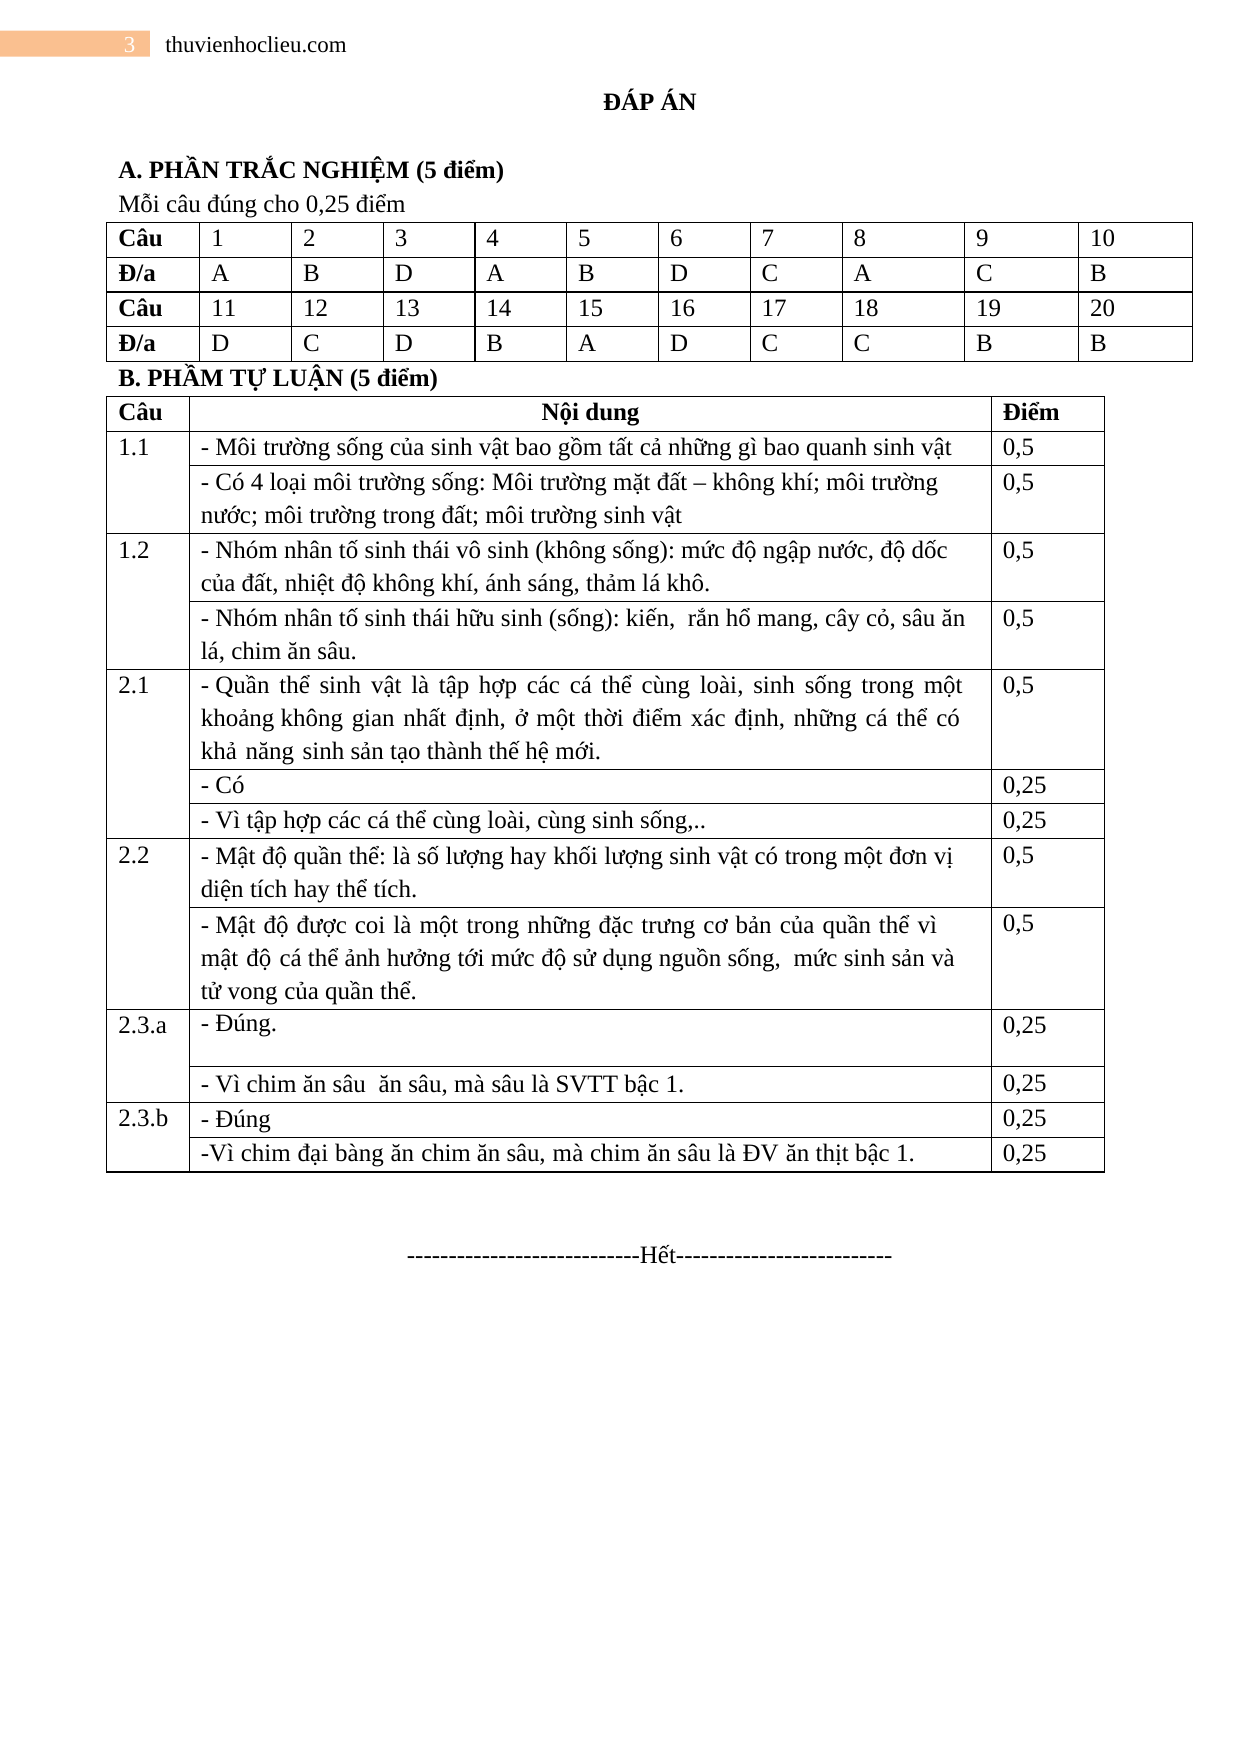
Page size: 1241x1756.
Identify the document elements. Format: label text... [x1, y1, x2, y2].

table_cell 14 [476, 293, 566, 326]
table_cell B [476, 327, 566, 361]
table_cell - Mật độ quần thể: là số lượng hay khối lượng sinh vật có trong một đơn vị diện tích hay thể tích. [190, 839, 991, 907]
table_cell 0,5 [992, 839, 1104, 907]
table_cell 1.1 [107, 432, 189, 533]
table_cell 2.3.b [107, 1103, 189, 1171]
table_cell B [292, 258, 383, 291]
table_cell D [200, 327, 291, 361]
table_header Điểm [992, 397, 1104, 431]
table_cell - Vì tập hợp các cá thể cùng loài, cùng sinh sống,.. [190, 804, 991, 838]
table_cell 18 [843, 293, 964, 326]
table_cell D [659, 327, 750, 361]
table_header 2 [292, 223, 383, 257]
table_cell - Đúng [190, 1103, 991, 1137]
table_cell - Đúng. [190, 1010, 991, 1066]
table_cell B [1079, 327, 1192, 361]
table_cell 20 [1079, 293, 1192, 326]
table_header 6 [659, 223, 750, 257]
table_cell 2.3.a [107, 1010, 189, 1102]
table_header 1 [200, 223, 291, 257]
text B. PHẦM TỰ LUẬN (5 điểm) [118, 363, 1181, 391]
text ----------------------------Hết-------------------------- [118, 1241, 1181, 1269]
table_header 8 [843, 223, 964, 257]
table_cell 0,5 [992, 432, 1104, 465]
table_cell -Vì chim đại bàng ăn chim ăn sâu, mà chim ăn sâu là ĐV ăn thịt bậc 1. [190, 1138, 991, 1171]
table_cell 0,5 [992, 534, 1104, 601]
table_cell 19 [965, 293, 1078, 326]
table_header 10 [1079, 223, 1192, 257]
table_cell 0,5 [992, 466, 1104, 533]
table_cell 0,25 [992, 1103, 1104, 1137]
table_cell 0,25 [992, 770, 1104, 803]
table_cell A [200, 258, 291, 291]
table_header 7 [751, 223, 842, 257]
table_cell 0,25 [992, 1010, 1104, 1066]
table_cell C [751, 258, 842, 291]
table_header 3 [384, 223, 474, 257]
table_cell A [476, 258, 566, 291]
text ĐÁP ÁN [118, 87, 1181, 116]
table_cell Câu [107, 293, 199, 326]
table_header 9 [965, 223, 1078, 257]
table_cell B [965, 327, 1078, 361]
table_cell 1.2 [107, 534, 189, 669]
table_cell 16 [659, 293, 750, 326]
table_cell D [659, 258, 750, 291]
table_cell 2.1 [107, 670, 189, 838]
table_cell Đ/a [107, 327, 199, 361]
table_header 4 [476, 223, 566, 257]
table_cell - Có 4 loại môi trường sống: Môi trường mặt đất – không khí; môi trường nước; môi trường trong đất; môi trường sinh vật [190, 466, 991, 533]
text A. PHẦN TRẮC NGHIỆM (5 điểm) [118, 155, 1181, 184]
table_cell D [384, 327, 474, 361]
table_cell A [843, 258, 964, 291]
table_cell 11 [200, 293, 291, 326]
table_cell C [843, 327, 964, 361]
table_cell - Môi trường sống của sinh vật bao gồm tất cả những gì bao quanh sinh vật [190, 432, 991, 465]
table_header Nội dung [190, 397, 991, 431]
table_cell 17 [751, 293, 842, 326]
table_cell - Nhóm nhân tố sinh thái hữu sinh (sống): kiến, rắn hổ mang, cây cỏ, sâu ăn lá, chim ăn sâu. [190, 602, 991, 669]
table_cell C [751, 327, 842, 361]
table_cell - Quần thể sinh vật là tập hợp các cá thể cùng loài, sinh sống trong một khoảng không gian nhất định, ở một thời điểm xác định, những cá thể có khả năng sinh sản tạo thành thế hệ mới. [190, 670, 991, 768]
table_cell 12 [292, 293, 383, 326]
table_cell C [965, 258, 1078, 291]
table_header Câu [107, 397, 189, 431]
table_cell B [1079, 258, 1192, 291]
table_cell 0,25 [992, 1067, 1104, 1102]
table_cell 0,25 [992, 1138, 1104, 1171]
table_cell D [384, 258, 474, 291]
table_cell B [567, 258, 658, 291]
table_cell A [567, 327, 658, 361]
table_cell 2.2 [107, 839, 189, 1008]
table_cell 13 [384, 293, 474, 326]
table_header Câu [107, 223, 199, 257]
table_cell 15 [567, 293, 658, 326]
table_cell C [292, 327, 383, 361]
table_cell - Nhóm nhân tố sinh thái vô sinh (không sống): mức độ ngập nước, độ dốc của đất, nhiệt độ không khí, ánh sáng, thảm lá khô. [190, 534, 991, 601]
table_cell - Vì chim ăn sâu ăn sâu, mà sâu là SVTT bậc 1. [190, 1067, 991, 1102]
table_cell - Mật độ được coi là một trong những đặc trưng cơ bản của quần thể vì mật độ cá thể ảnh hưởng tới mức độ sử dụng nguồn sống, mức sinh sản và tử vong của quần thể. [190, 908, 991, 1008]
table_cell 0,25 [992, 804, 1104, 838]
table_cell 0,5 [992, 602, 1104, 669]
table_cell 0,5 [992, 670, 1104, 768]
table_cell 0,5 [992, 908, 1104, 1008]
text Mỗi câu đúng cho 0,25 điểm [118, 189, 1181, 217]
table_cell - Có [190, 770, 991, 803]
table_header 5 [567, 223, 658, 257]
table_cell Đ/a [107, 258, 199, 291]
